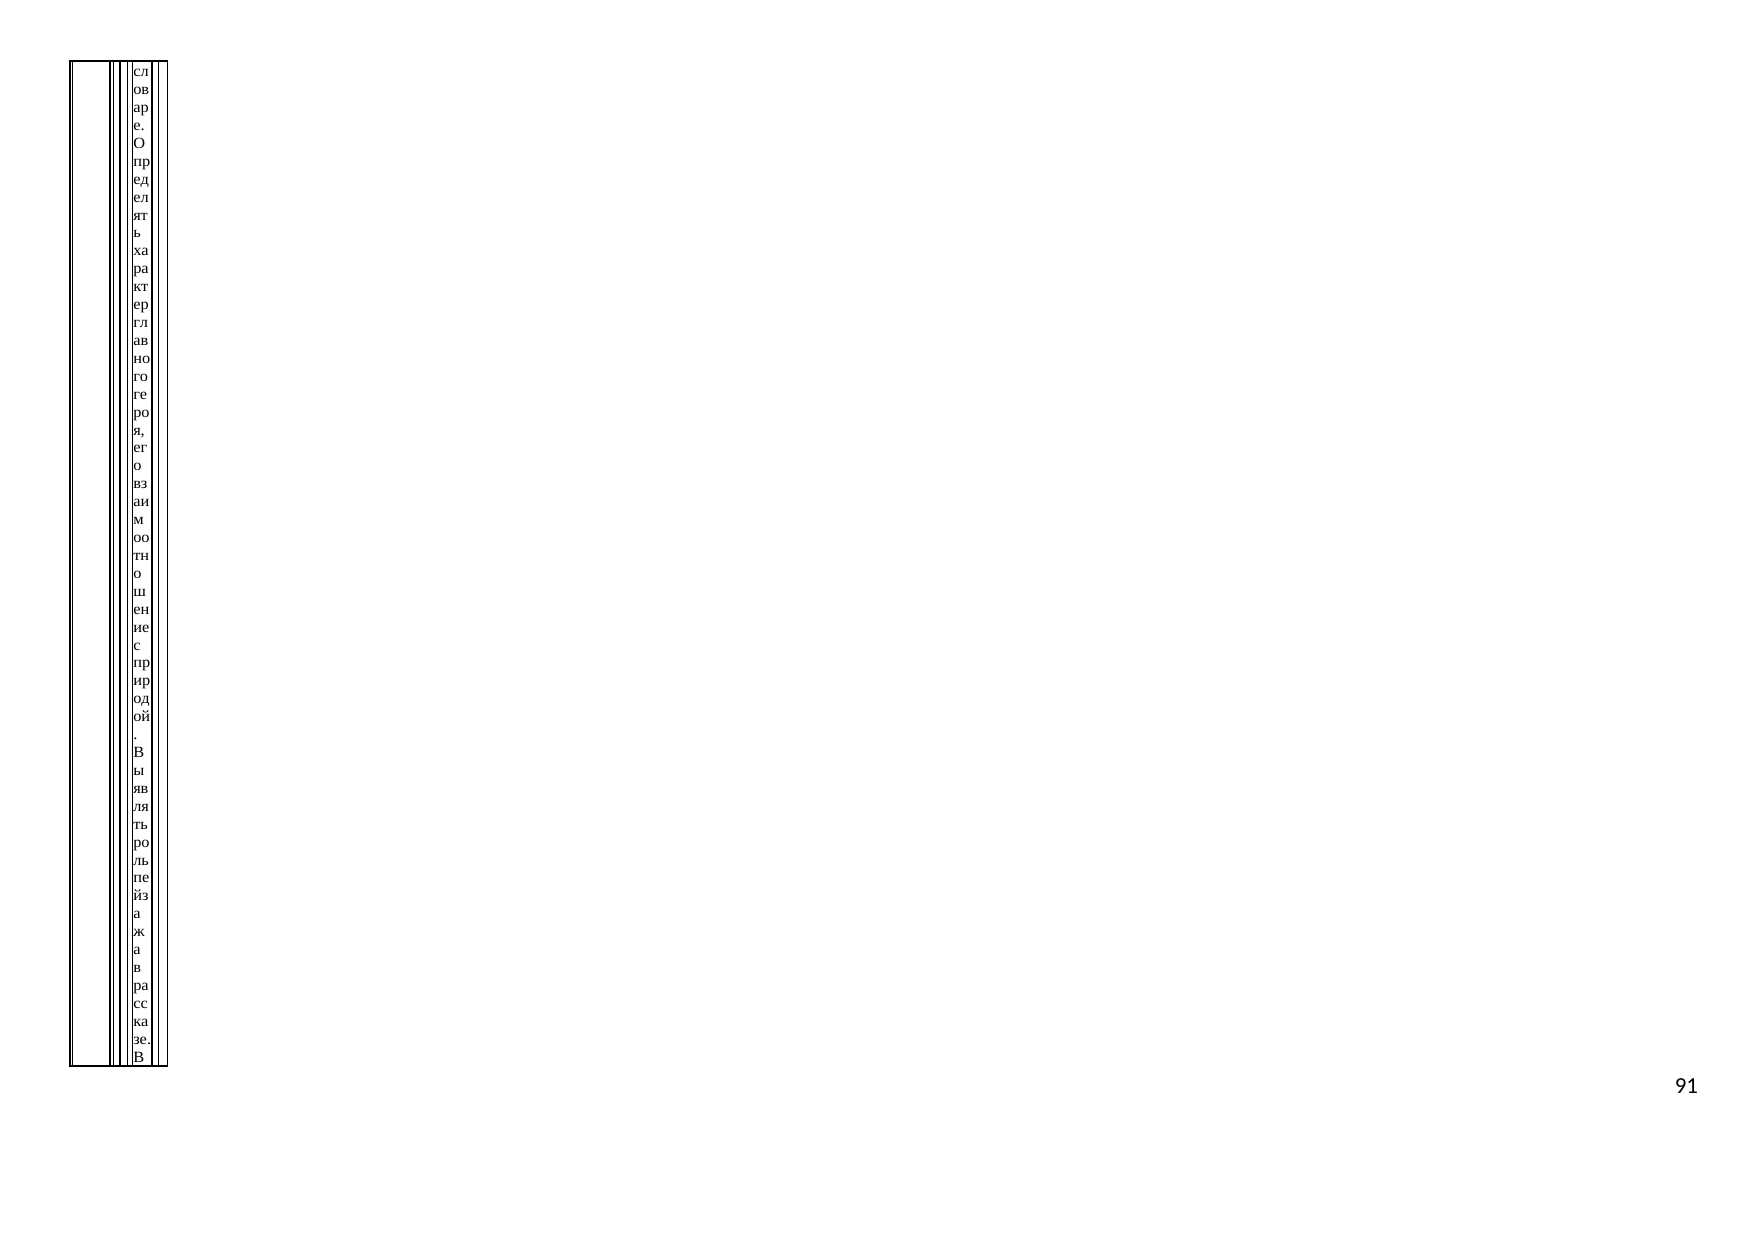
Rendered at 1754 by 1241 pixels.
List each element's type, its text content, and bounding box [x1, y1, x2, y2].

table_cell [73, 62, 109, 1065]
table_cell [128, 62, 132, 1065]
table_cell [159, 62, 167, 1065]
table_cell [133, 62, 151, 1065]
